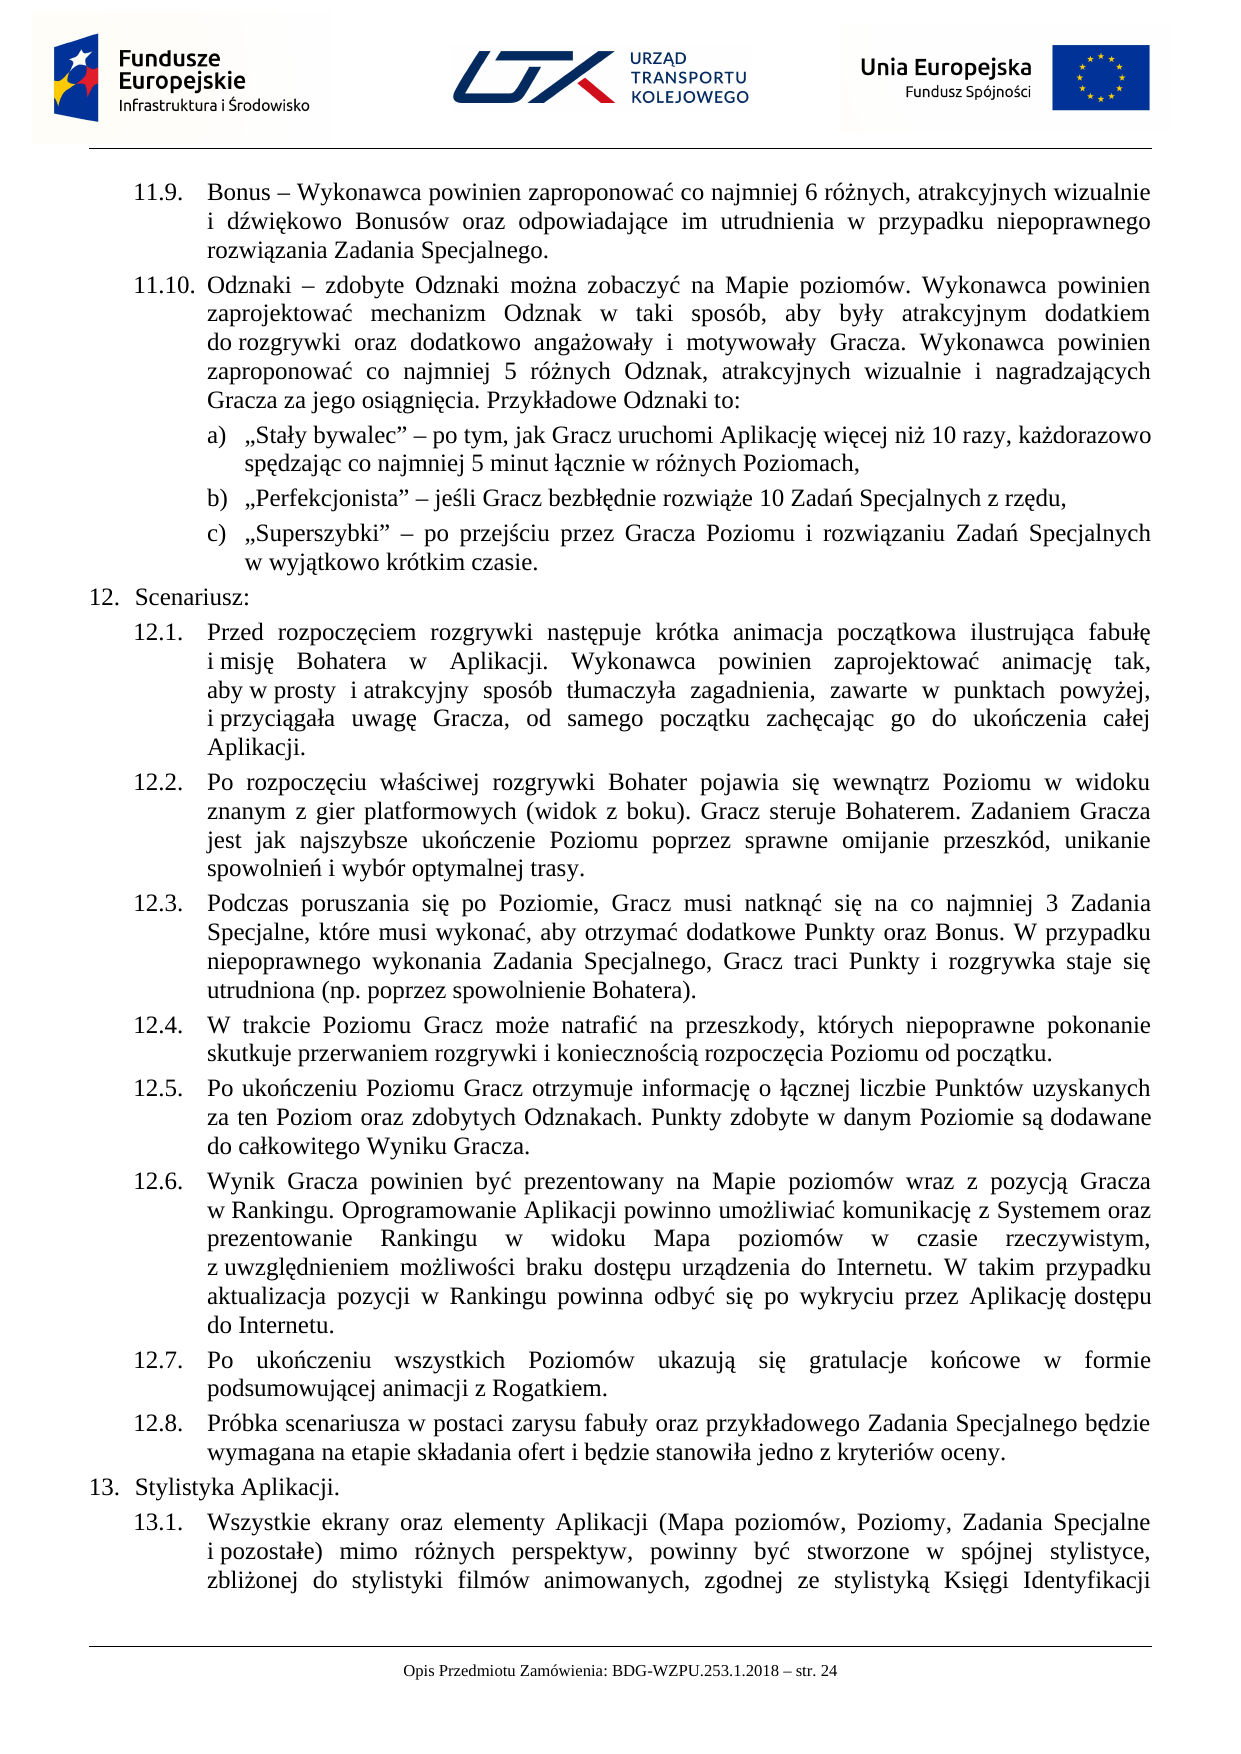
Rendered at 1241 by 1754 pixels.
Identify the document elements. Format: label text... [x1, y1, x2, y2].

list Podczas poruszania się po Poziomie, Gracz musi natknąć się na co najmniej 3 Zadania Specjalne, które musi wykonać, aby otrzymać dodatkowe Punkty oraz Bonus. W przypadku niepoprawnego wykonania Zadania Specjalnego, Gracz traci Punkty i rozgrywka staje się utrudniona (np. poprzez spowolnienie Bohatera). [133, 888, 1152, 1003]
list Próbka scenariusza w postaci zarysu fabuły oraz przykładowego Zadania Specjalnego będzie wymagana na etapie składania ofert i będzie stanowiła jedno z kryteriów oceny. [133, 1408, 1152, 1466]
list Po ukończeniu wszystkich Poziomów ukazują się gratulacje końcowe w formie podsumowującej animacji z Rogatkiem. [133, 1345, 1152, 1402]
list Po ukończeniu Poziomu Gracz otrzymuje informację o łącznej liczbie Punktów uzyskanych za ten Poziom oraz zdobytych Odznakach. Punkty zdobyte w danym Poziomie są dodawane do całkowitego Wyniku Gracza. [133, 1073, 1152, 1160]
list „Superszybki” – po przejściu przez Gracza Poziomu i rozwiązaniu Zadań Specjalnych w wyjątkowo krótkim czasie. [207, 518, 1152, 576]
list „Stały bywalec” – po tym, jak Gracz uruchomi Aplikację więcej niż 10 razy, każdorazowo spędzając co najmniej 5 minut łącznie w różnych Poziomach, [207, 420, 1152, 477]
picture [449, 44, 752, 111]
list Scenariusz: [89, 582, 1152, 611]
list Przed rozpoczęciem rozgrywki następuje krótka animacja początkowa ilustrująca fabułę i misję Bohatera w Aplikacji. Wykonawca powinien zaprojektować animację tak, aby w prosty i atrakcyjny sposób tłumaczyła zagadnienia, zawarte w punktach powyżej, i przyciągała uwagę Gracza, od samego początku zachęcając go do ukończenia całej Aplikacji. [133, 617, 1152, 761]
list W trakcie Poziomu Gracz może natrafić na przeszkody, których niepoprawne pokonanie skutkuje przerwaniem rozgrywki i koniecznością rozpoczęcia Poziomu od początku. [133, 1010, 1152, 1067]
list Wynik Gracza powinien być prezentowany na Mapie poziomów wraz z pozycją Gracza w Rankingu. Oprogramowanie Aplikacji powinno umożliwiać komunikację z Systemem oraz prezentowanie Rankingu w widoku Mapa poziomów w czasie rzeczywistym, z uwzględnieniem możliwości braku dostępu urządzenia do Internetu. W takim przypadku aktualizacja pozycji w Rankingu powinna odbyć się po wykryciu przez Aplikację dostępu do Internetu. [133, 1166, 1152, 1338]
list „Perfekcjonista” – jeśli Gracz bezbłędnie rozwiąże 10 Zadań Specjalnych z rzędu, [207, 483, 1152, 512]
list Stylistyka Aplikacji. [89, 1472, 1152, 1501]
picture [840, 23, 1171, 132]
list Bonus – Wykonawca powinien zaproponować co najmniej 6 różnych, atrakcyjnych wizualnie i dźwiękowo Bonusów oraz odpowiadające im utrudnienia w przypadku niepoprawnego rozwiązania Zadania Specjalnego. [133, 177, 1152, 263]
list Po rozpoczęciu właściwej rozgrywki Bohater pojawia się wewnątrz Poziomu w widoku znanym z gier platformowych (widok z boku). Gracz steruje Bohaterem. Zadaniem Gracza jest jak najszybsze ukończenie Poziomu poprzez sprawne omijanie przeszkód, unikanie spowolnień i wybór optymalnej trasy. [133, 767, 1152, 882]
list Odznaki – zdobyte Odznaki można zobaczyć na Mapie poziomów. Wykonawca powinien zaprojektować mechanizm Odznak w taki sposób, aby były atrakcyjnym dodatkiem do rozgrywki oraz dodatkowo angażowały i motywowały Gracza. Wykonawca powinien zaproponować co najmniej 5 różnych Odznak, atrakcyjnych wizualnie i nagradzających Gracza za jego osiągnięcia. Przykładowe Odznaki to: [133, 270, 1152, 413]
picture [32, 11, 331, 144]
